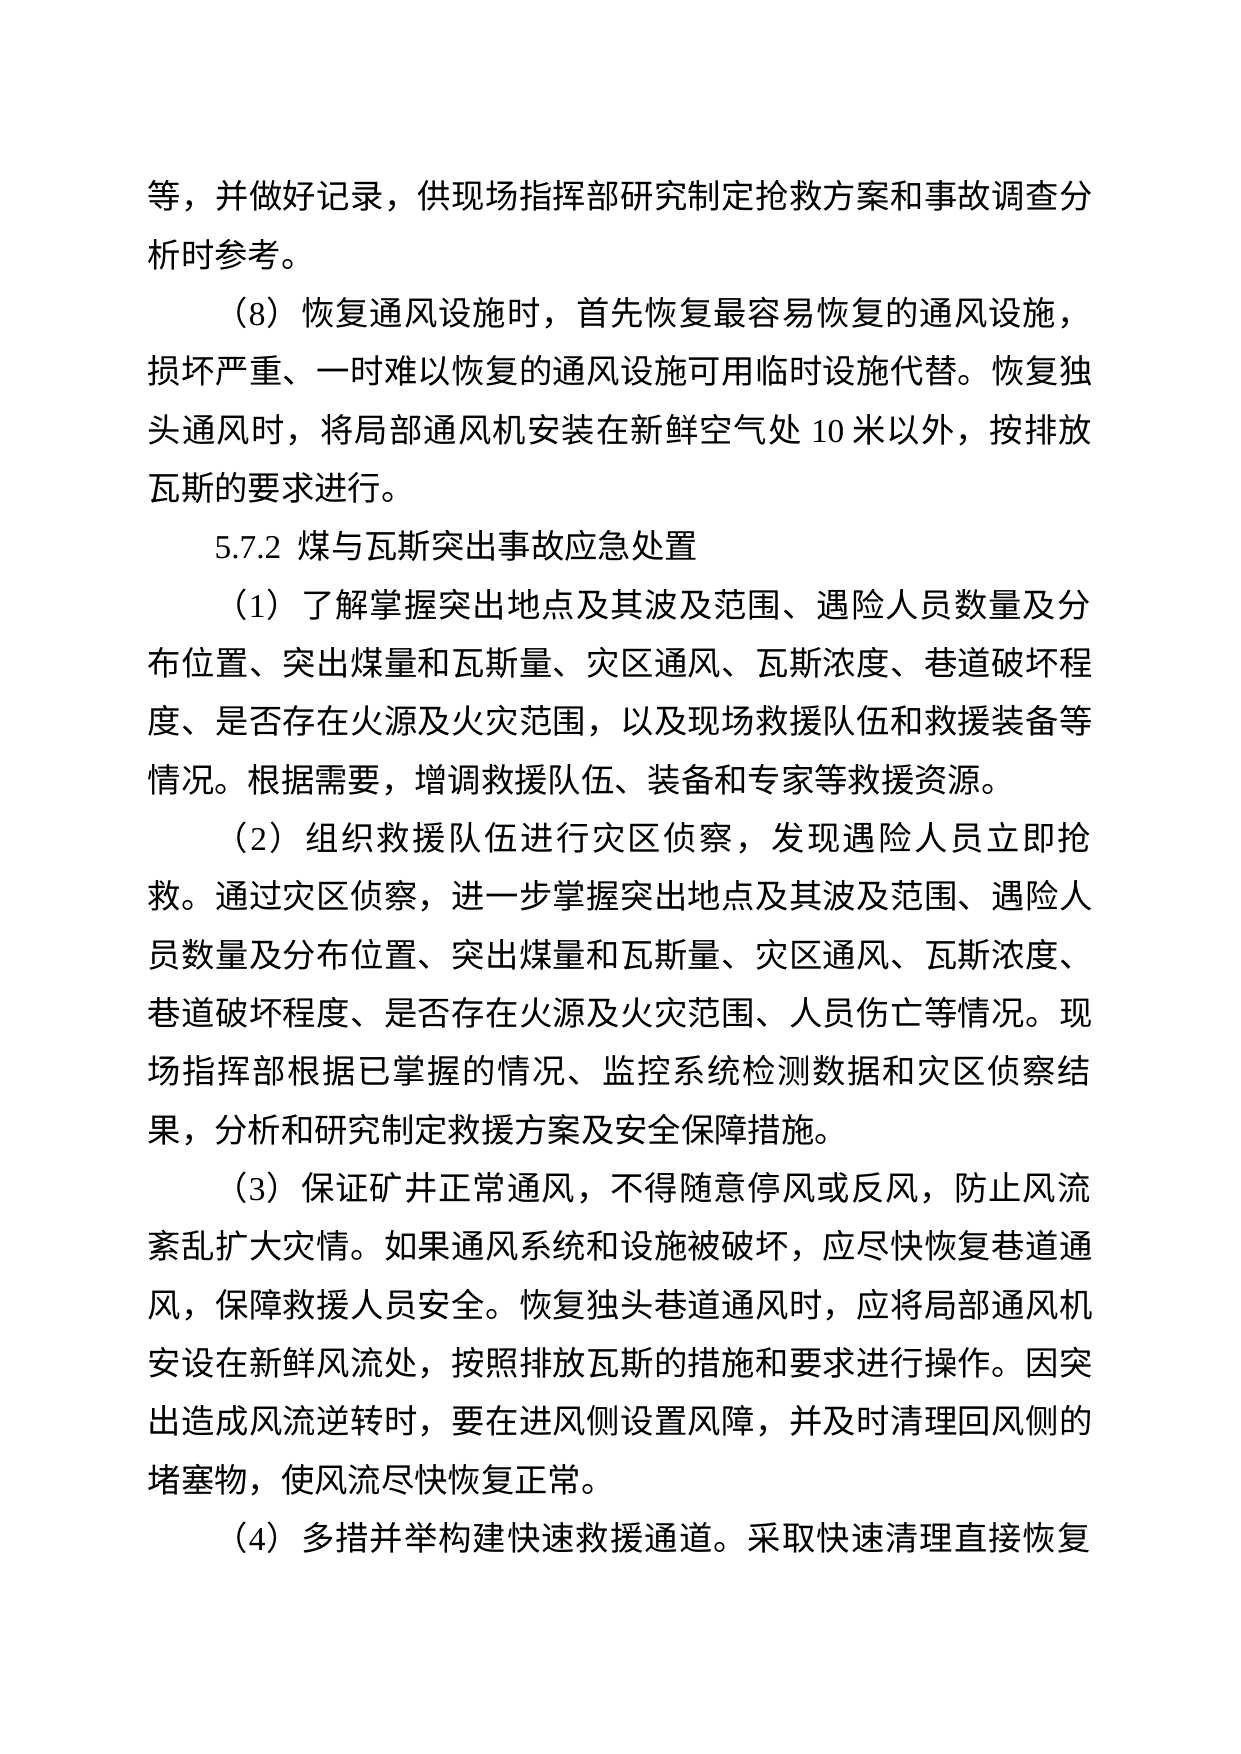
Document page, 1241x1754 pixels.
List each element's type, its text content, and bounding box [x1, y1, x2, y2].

text 5.7.2 煤与瓦斯突出事故应急处置 [148, 512, 1093, 570]
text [148, 1504, 1093, 1562]
text （2）组织救援队伍进行灾区侦察，发现遇险人员立即抢救。通过灾区侦察，进一步掌握突出地点及其波及范围、遇险人员数量及分布位置、突出煤量和瓦斯量、灾区通风、瓦斯浓度、巷道破坏程度、是否存在火源及火灾范围、人员伤亡等情况。现场指挥部根据已掌握的情况、监控系统检测数据和灾区侦察结果，分析和研究制定救援方案及安全保障措施。 [148, 804, 1093, 1154]
text （8）恢复通风设施时，首先恢复最容易恢复的通风设施，损坏严重、一时难以恢复的通风设施可用临时设施代替。恢复独头通风时，将局部通风机安装在新鲜空气处10米以外，按排放瓦斯的要求进行。 [148, 279, 1093, 512]
text （3）保证矿井正常通风，不得随意停风或反风，防止风流紊乱扩大灾情。如果通风系统和设施被破坏，应尽快恢复巷道通风，保障救援人员安全。恢复独头巷道通风时，应将局部通风机安设在新鲜风流处，按照排放瓦斯的措施和要求进行操作。因突出造成风流逆转时，要在进风侧设置风障，并及时清理回风侧的堵塞物，使风流尽快恢复正常。 [148, 1154, 1093, 1504]
text （1）了解掌握突出地点及其波及范围、遇险人员数量及分布位置、突出煤量和瓦斯量、灾区通风、瓦斯浓度、巷道破坏程度、是否存在火源及火灾范围，以及现场救援队伍和救援装备等情况。根据需要，增调救援队伍、装备和专家等救援资源。 [148, 570, 1093, 804]
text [148, 162, 1093, 279]
